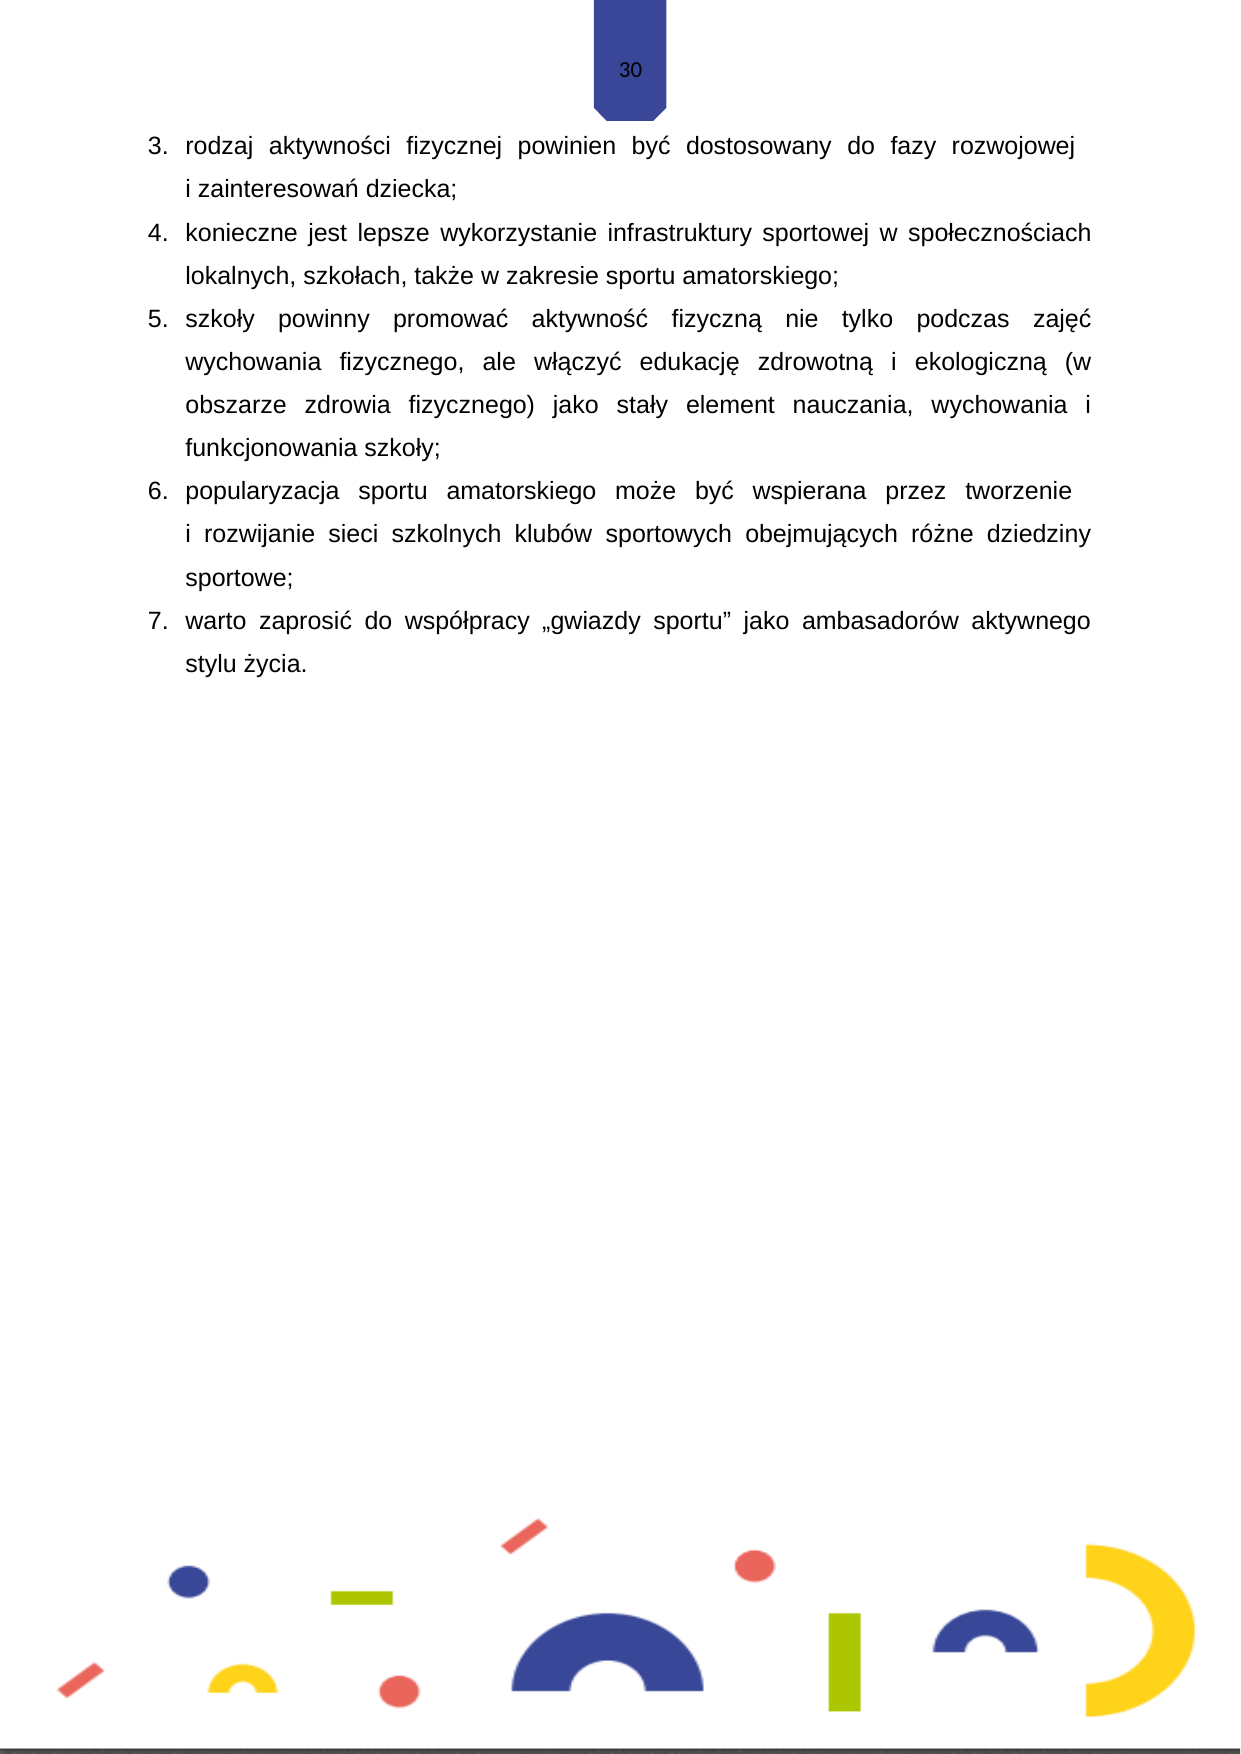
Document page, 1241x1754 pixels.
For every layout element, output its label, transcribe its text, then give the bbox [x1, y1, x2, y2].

list rodzaj aktywności fizycznej powinien być dostosowany do fazy rozwojowej i zainteresowań dziecka; [148, 131, 1092, 203]
list konieczne jest lepsze wykorzystanie infrastruktury sportowej w społecznościach lokalnych, szkołach, także w zakresie sportu amatorskiego; [148, 218, 1092, 289]
list popularyzacja sportu amatorskiego może być wspierana przez tworzenie i rozwijanie sieci szkolnych klubów sportowych obejmujących różne dziedziny sportowe; [148, 476, 1092, 591]
list szkoły powinny promować aktywność fizyczną nie tylko podczas zajęć wychowania fizycznego, ale włączyć edukację zdrowotną i ekologiczną (w obszarze zdrowia fizycznego) jako stały element nauczania, wychowania i funkcjonowania szkoły; [148, 304, 1092, 462]
picture [0, 1518, 1241, 1754]
list warto zaprosić do współpracy „gwiazdy sportu” jako ambasadorów aktywnego stylu życia. [148, 606, 1092, 678]
